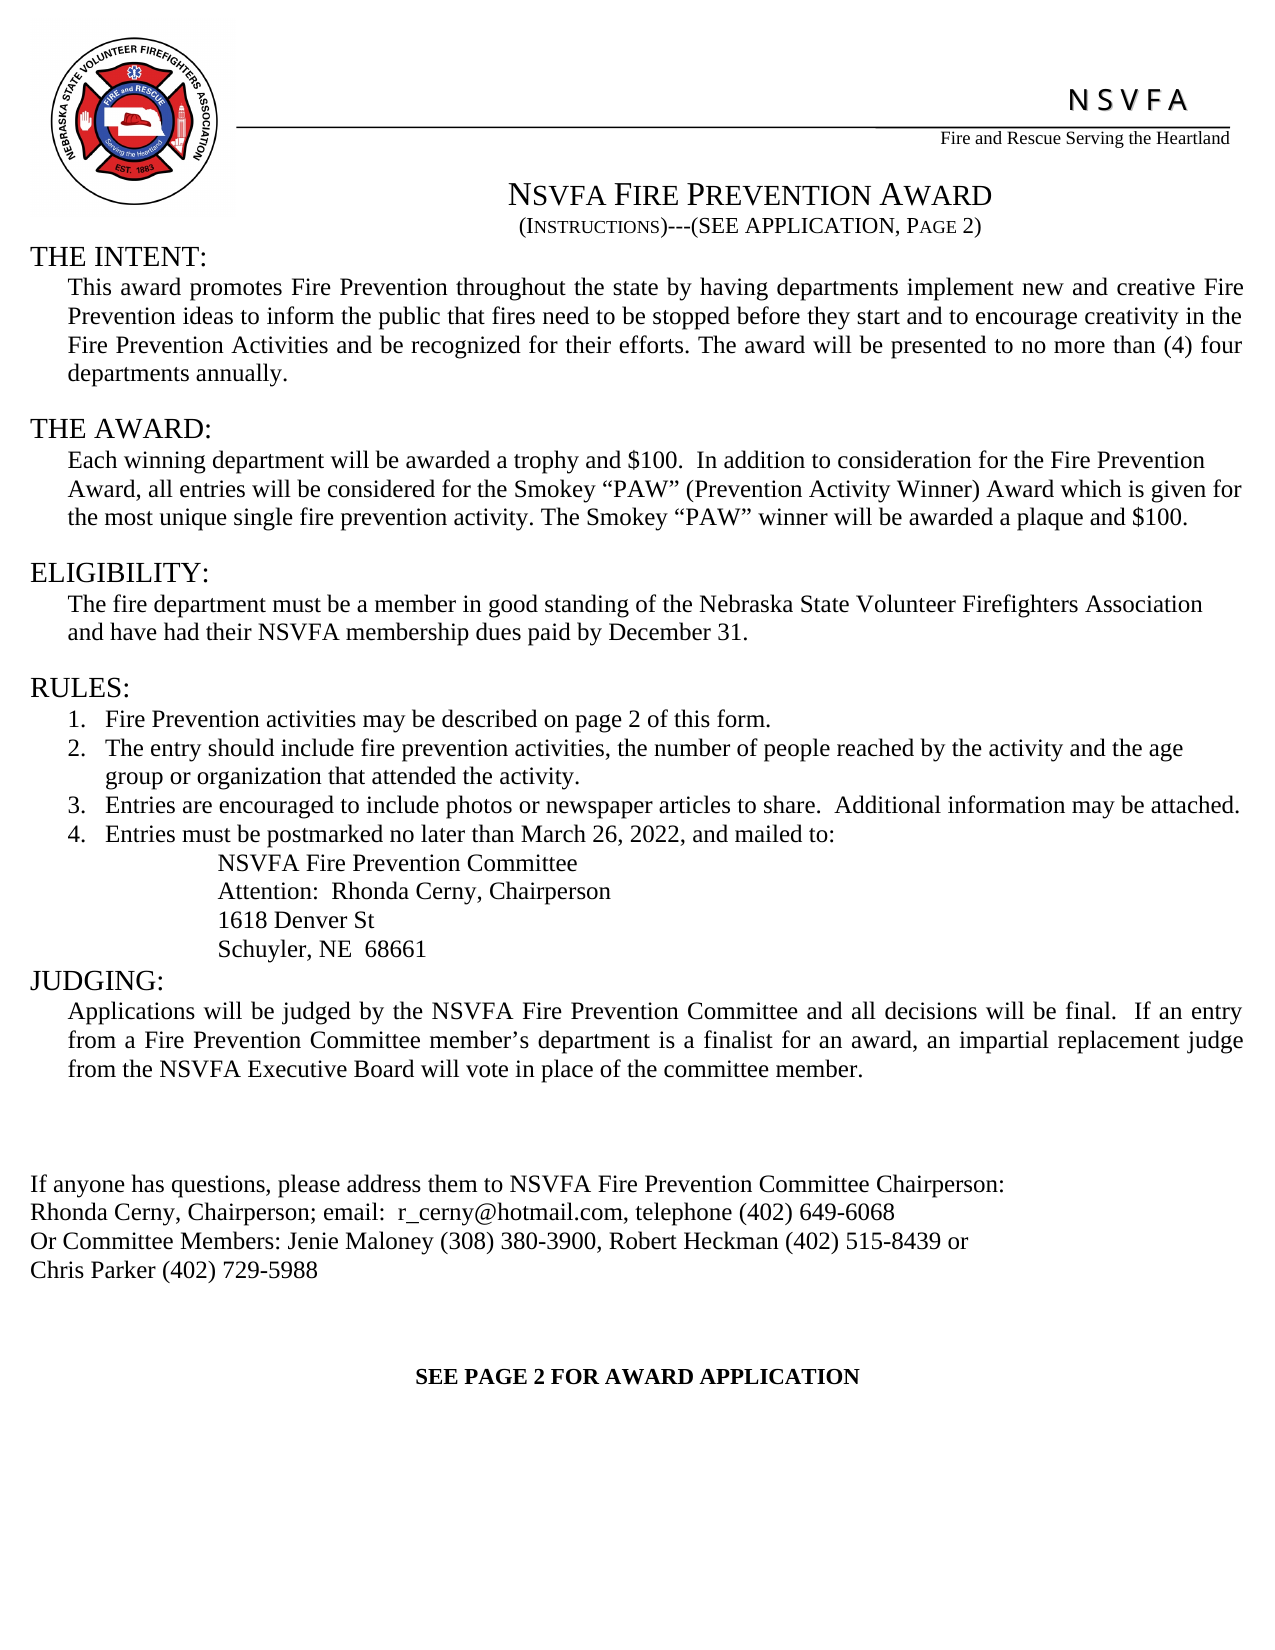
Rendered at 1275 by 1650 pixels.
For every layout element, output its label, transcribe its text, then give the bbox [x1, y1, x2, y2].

text Applications will be judged by the NSVFA Fire Prevention Committee and all decisions will be final. If an entry from a Fire Prevention Committee member’s department is a finalist for an award, an impartial replacement judge from the NSVFA Executive Board will vote in place of the committee member. [67, 996, 1245, 1082]
text If anyone has questions, please address them to NSVFA Fire Prevention Committee Chairperson: [30, 1169, 1245, 1197]
text NSVFA Fire Prevention Committee Attention: Rhonda Cerny, Chairperson 1618 [217, 848, 1245, 963]
text Rhonda Cerny, Chairperson; email: r_cerny@hotmail.com, telephone (402) 649-6068 [30, 1197, 1245, 1226]
text JUDGING: [30, 963, 1245, 996]
picture [30, 18, 237, 174]
text THE AWARD: [30, 411, 1245, 445]
text NSVFA FIRE PREVENTION AWARD [30, 174, 1245, 212]
text ELIGIBILITY: [30, 555, 1245, 589]
text SEE PAGE 2 FOR AWARD APPLICATION [30, 1363, 1245, 1389]
list The entry should include fire prevention activities, the number of people reached by the activity and the age group or organization that attended the activity. [67, 733, 1245, 790]
text THE INTENT: [30, 239, 1245, 272]
text (Instructions)---(SEE APPLICATION, Page 2) [30, 212, 1245, 239]
text Chris Parker (402) 729-5988 [30, 1255, 1245, 1284]
list Fire Prevention activities may be described on page 2 of this form. [67, 704, 1245, 733]
list Entries are encouraged to include photos or newspaper articles to share. Additional information may be attached. [67, 790, 1245, 819]
text The fire department must be a member in good standing of the Nebraska State Volunteer Firefighters Association and have had their NSVFA membership dues paid by December 31. [30, 589, 1245, 646]
text Each winning department will be awarded a trophy and $100. In addition to consideration for the Fire Prevention Award, all entries will be considered for the Smokey “PAW” (Prevention Activity Winner) Award which is given for the most unique single fire prevention activity. The Smokey “PAW” winner will be awarded a plaque and $100. [30, 445, 1245, 531]
text RULES: [30, 670, 1245, 704]
list Entries must be postmarked no later than March 26, 2022, and mailed to: [67, 819, 1245, 848]
text Or Committee Members: Jenie Maloney (308) 380-3900, Robert Heckman (402) 515-8439 or [30, 1226, 1245, 1255]
text This award promotes Fire Prevention throughout the state by having departments implement new and creative Fire Prevention ideas to inform the public that fires need to be stopped before they start and to encourage creativity in the Fire Prevention Activities and be recognized for their efforts. The award will be presented to no more than (4) four departments annually. [30, 272, 1245, 387]
